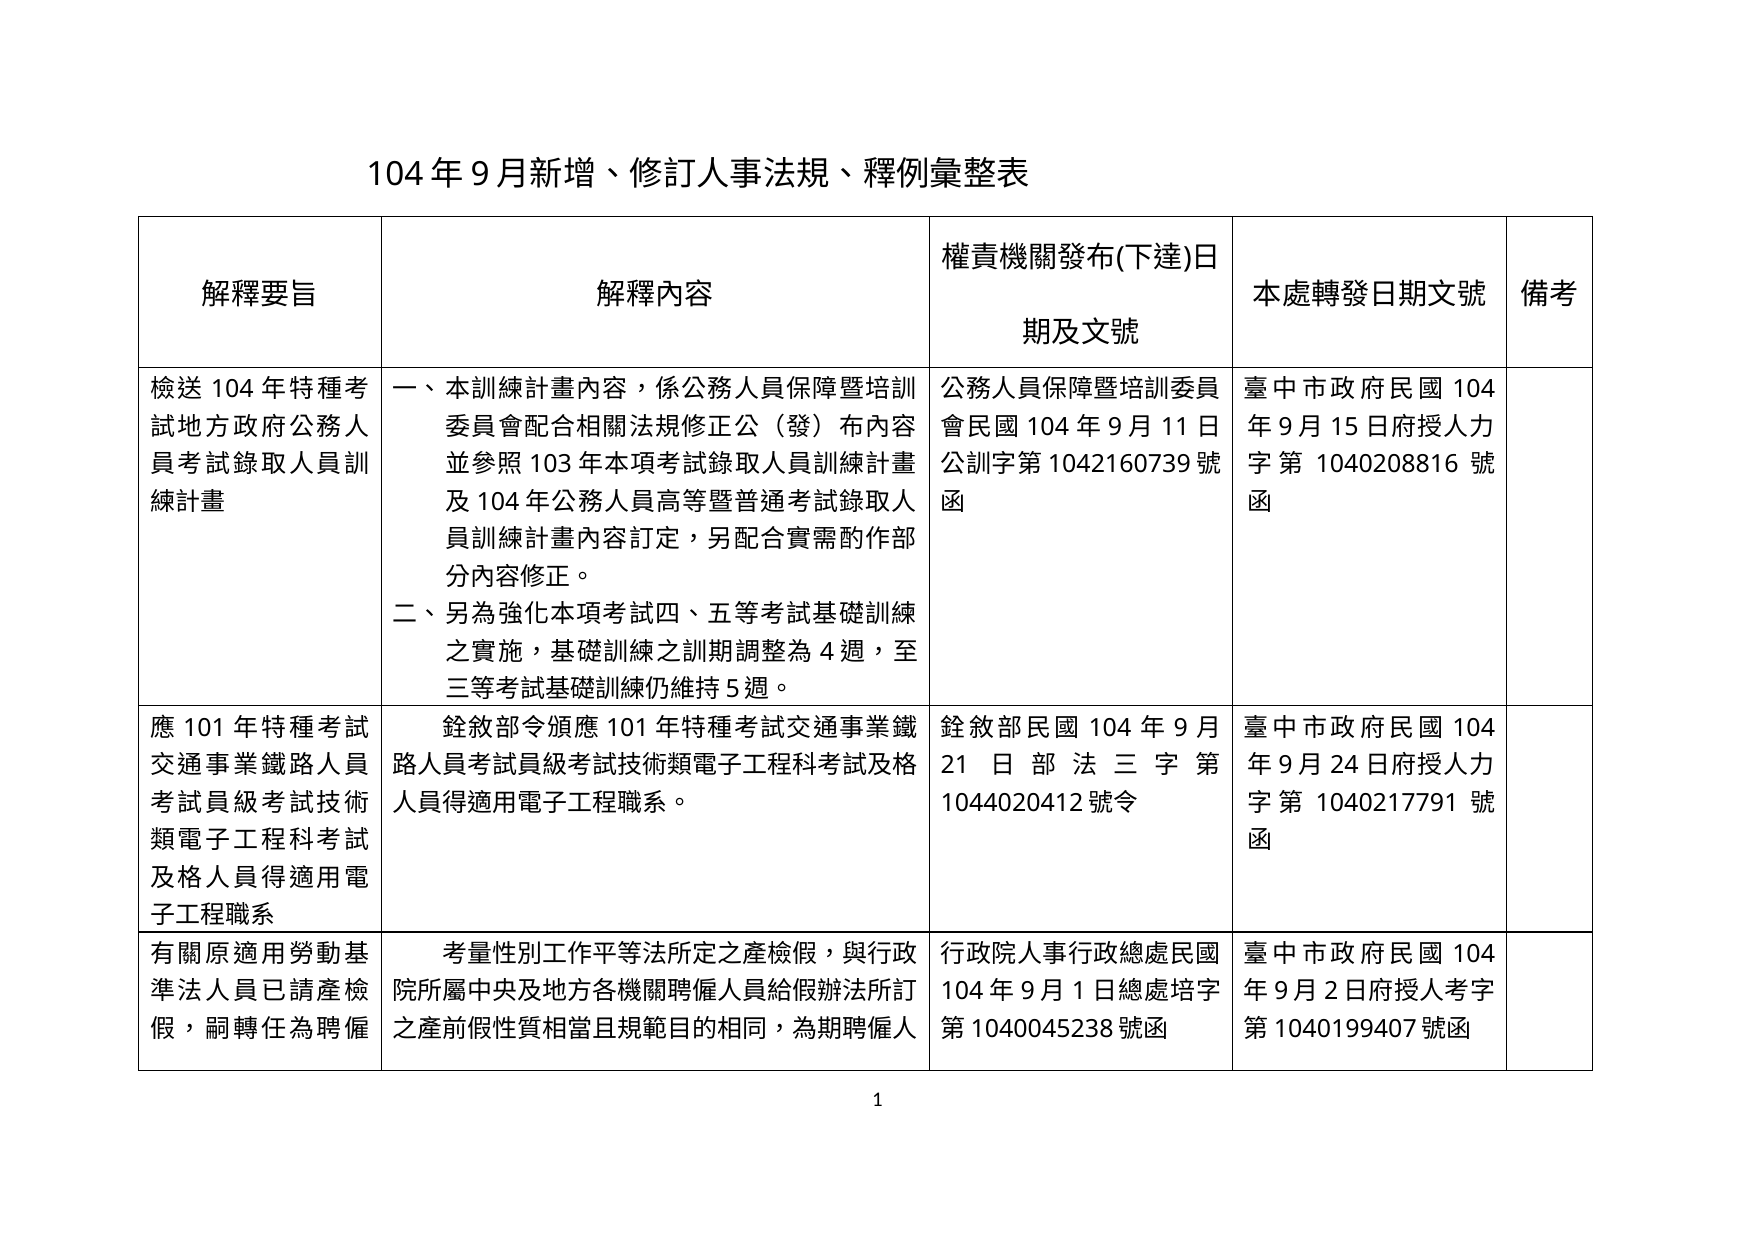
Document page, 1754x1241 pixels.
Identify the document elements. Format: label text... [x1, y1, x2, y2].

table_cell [382, 933, 929, 1070]
table_header 備考 [1507, 217, 1592, 367]
table_cell 銓敘部民國104年9月21日部法三字第1044020412號令 [930, 706, 1232, 931]
table_cell 臺中市政府民國104年9月2日府授人考字第1040199407號函 [1233, 933, 1506, 1070]
table_cell [1507, 933, 1592, 1070]
table_cell [1507, 368, 1592, 705]
table_cell 公務人員保障暨培訓委員會民國104年9月11日公訓字第1042160739號函 [930, 368, 1232, 705]
table_header 本處轉發日期文號 [1233, 217, 1506, 367]
table_cell 應101年特種考試交通事業鐵路人員考試員級考試技術類電子工程科考試及格人員得適用電子工程職系 [139, 706, 381, 931]
table_header 權責機關發布(下達)日期及文號 [930, 217, 1232, 367]
table_cell 本訓練計畫內容，係公務人員保障暨培訓委員會配合相關法規修正公（發）布內容並參照103年本項考試錄取人員訓練計畫及104年公務人員高等暨普通考試錄取人員訓練計畫內容訂定，另配合實需酌作部分內容修正。 另為強化本項考試四、五等考試基礎訓練之實施，基礎訓練之訓期調整為4週，至三等考試基礎訓練仍維持5週。 [382, 368, 929, 705]
table_cell 臺中市政府民國104年9月15日府授人力字第1040208816號函 [1233, 368, 1506, 705]
table_cell 銓敘部令頒應101年特種考試交通事業鐵路人員考試員級考試技術類電子工程科考試及格人員得適用電子工程職系。 [382, 706, 929, 931]
table_cell 檢送104年特種考試地方政府公務人員考試錄取人員訓練計畫 [139, 368, 381, 705]
table_cell 行政院人事行政總處民國104年9月1日總處培字第1040045238號函 [930, 933, 1232, 1070]
text 104年9月新增、修訂人事法規、釋例彙整表 [150, 133, 1604, 208]
table_header 解釋內容 [382, 217, 929, 367]
table_cell [1507, 706, 1592, 931]
table_cell 有關原適用勞動基準法人員已請產檢假，嗣轉任為聘僱人員之產前假應如何核給案 [139, 933, 381, 1070]
table_header 解釋要旨 [139, 217, 381, 367]
table_cell 臺中市政府民國104年9月24日府授人力字第1040217791號函 [1233, 706, 1506, 931]
